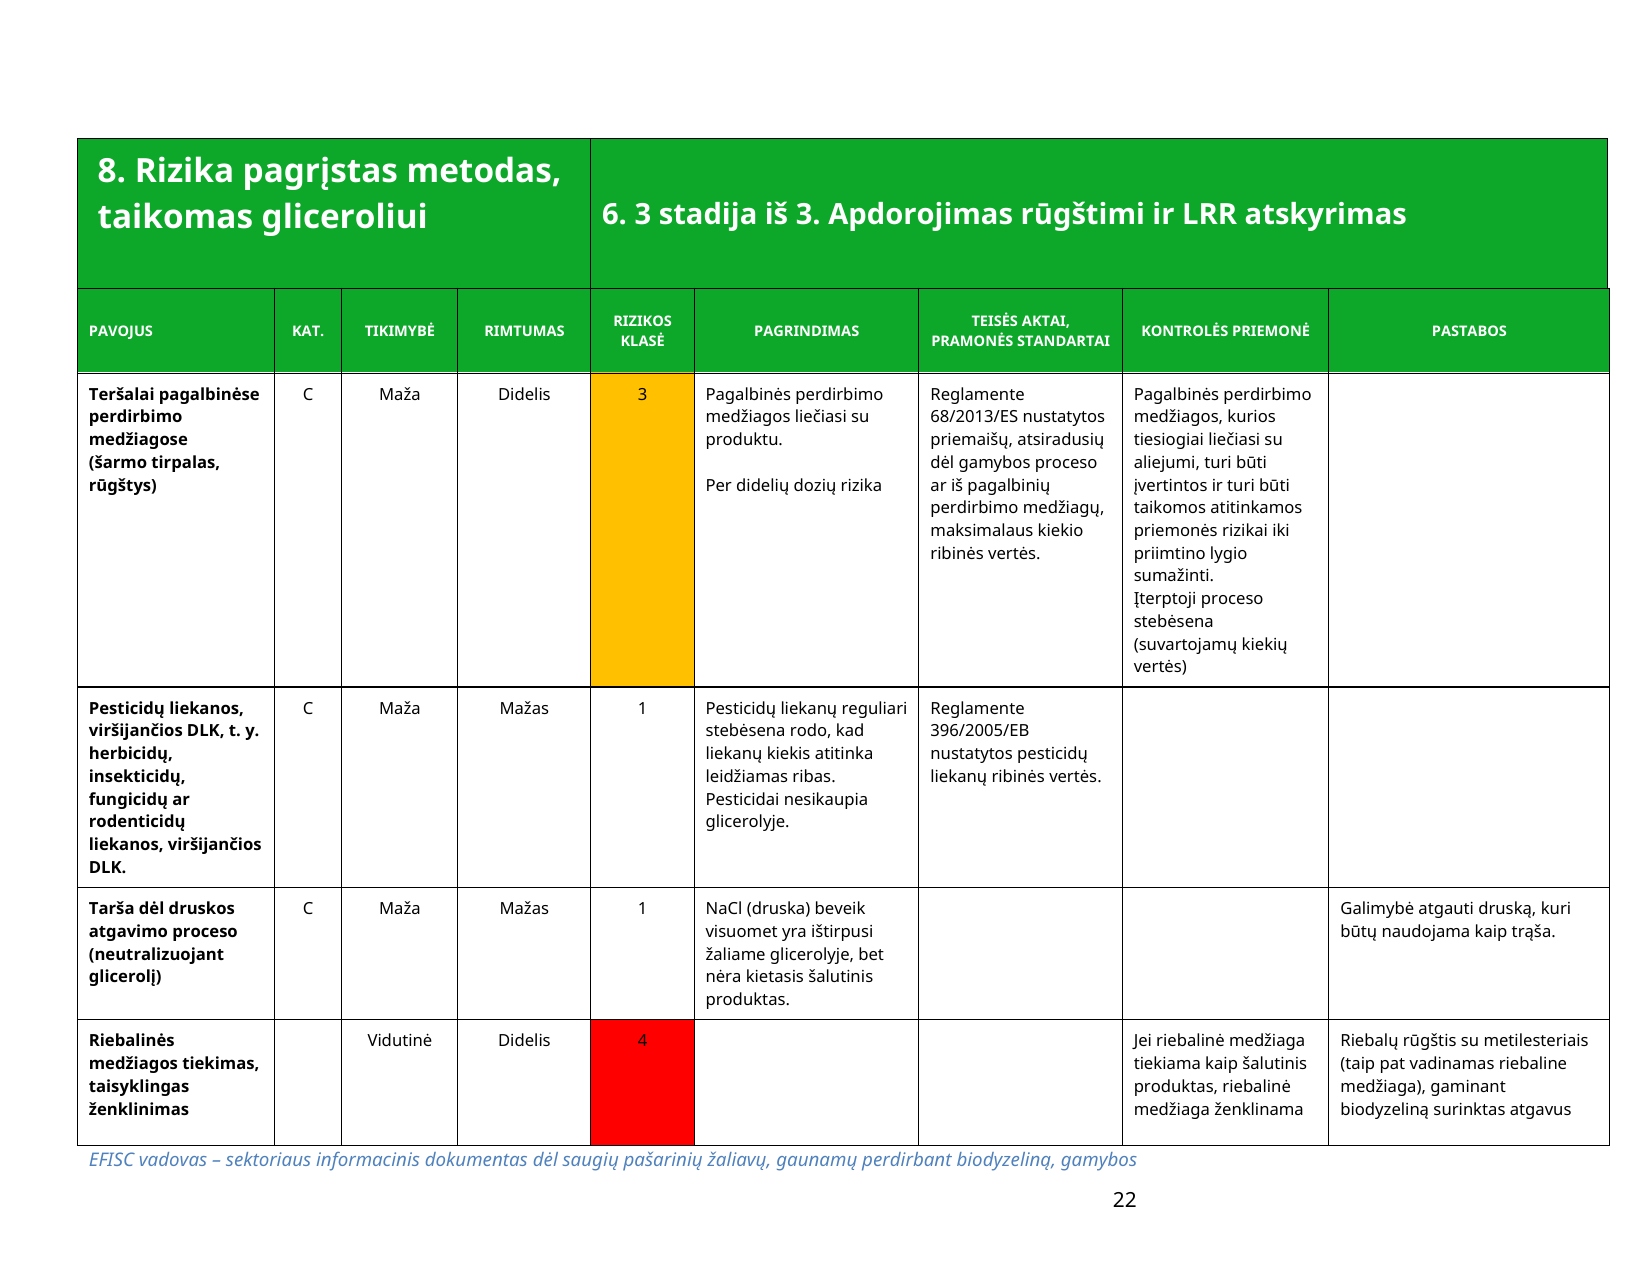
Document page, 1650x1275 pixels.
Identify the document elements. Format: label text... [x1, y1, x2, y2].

table_cell [1329, 688, 1609, 887]
table_cell Reglamente 396/2005/EB nustatytos pesticidų liekanų ribinės vertės. [919, 688, 1122, 887]
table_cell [1329, 1020, 1609, 1145]
table_cell Vidutinė [342, 1020, 457, 1145]
table_cell PASTABOS [1329, 289, 1609, 372]
table_cell PAVOJUS [78, 289, 274, 372]
table_cell NaCl (druska) beveik visuomet yra ištirpusi žaliame glicerolyje, bet nėra kietasis šalutinis produktas. [695, 888, 918, 1019]
table_cell PAGRINDIMAS [695, 289, 918, 372]
table_cell [275, 1020, 341, 1145]
table_header 8. Rizika pagrįstas metodas, taikomas gliceroliui [78, 139, 590, 288]
table_cell TIKIMYBĖ [342, 289, 457, 372]
table_cell 1 [591, 688, 694, 887]
table_cell Didelis [458, 1020, 590, 1145]
table_cell C [275, 688, 341, 887]
table_cell KONTROLĖS PRIEMONĖ [1123, 289, 1328, 372]
table_cell [695, 1020, 918, 1145]
table_cell Maža [342, 888, 457, 1019]
table_cell C [275, 374, 341, 686]
table_cell 1 [591, 888, 694, 1019]
table_cell [919, 1020, 1122, 1145]
table_header 6. 3 stadija iš 3. Apdorojimas rūgštimi ir LRR atskyrimas [591, 139, 1607, 288]
table_cell Reglamente 68/2013/ES nustatytos priemaišų, atsiradusių dėl gamybos proceso ar iš pagalbinių perdirbimo medžiagų, maksimalaus kiekio ribinės vertės. [919, 374, 1122, 686]
table_cell 3 [591, 374, 694, 686]
table_cell Tarša dėl druskos atgavimo proceso (neutralizuojant glicerolį) [78, 888, 274, 1019]
table_cell [1123, 688, 1328, 887]
table_cell RIZIKOS KLASĖ [591, 289, 694, 372]
table_cell Pesticidų liekanų reguliari stebėsena rodo, kad liekanų kiekis atitinka leidžiamas ribas. Pesticidai nesikaupia glicerolyje. [695, 688, 918, 887]
table_cell Maža [342, 688, 457, 887]
table_cell [1123, 888, 1328, 1019]
table_cell Maža [342, 374, 457, 686]
table_cell Pagalbinės perdirbimo medžiagos, kurios tiesiogiai liečiasi su aliejumi, turi būti įvertintos ir turi būti taikomos atitinkamos priemonės rizikai iki priimtino lygio sumažinti. Įterptoji proceso stebėsena (suvartojamų kiekių vertės) [1123, 374, 1328, 686]
table_cell Teršalai pagalbinėse perdirbimo medžiagose (šarmo tirpalas, rūgštys) [78, 374, 274, 686]
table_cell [1123, 1020, 1328, 1145]
table_cell [919, 888, 1122, 1019]
table_cell Galimybė atgauti druską, kuri būtų naudojama kaip trąša. [1329, 888, 1609, 1019]
table_cell Pagalbinės perdirbimo medžiagos liečiasi su produktu. Per didelių dozių rizika [695, 374, 918, 686]
table_cell KAT. [275, 289, 341, 372]
table_cell C [275, 888, 341, 1019]
table_cell Mažas [458, 688, 590, 887]
table_cell Mažas [458, 888, 590, 1019]
table_cell [1329, 374, 1609, 686]
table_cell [78, 1020, 274, 1145]
table_cell TEISĖS AKTAI, PRAMONĖS STANDARTAI [919, 289, 1122, 372]
table_cell Pesticidų liekanos, viršijančios DLK, t. y. herbicidų, insekticidų, fungicidų ar rodenticidų liekanos, viršijančios DLK. [78, 688, 274, 887]
table_cell 4 [591, 1020, 694, 1145]
table_cell Didelis [458, 374, 590, 686]
table_cell RIMTUMAS [458, 289, 590, 372]
